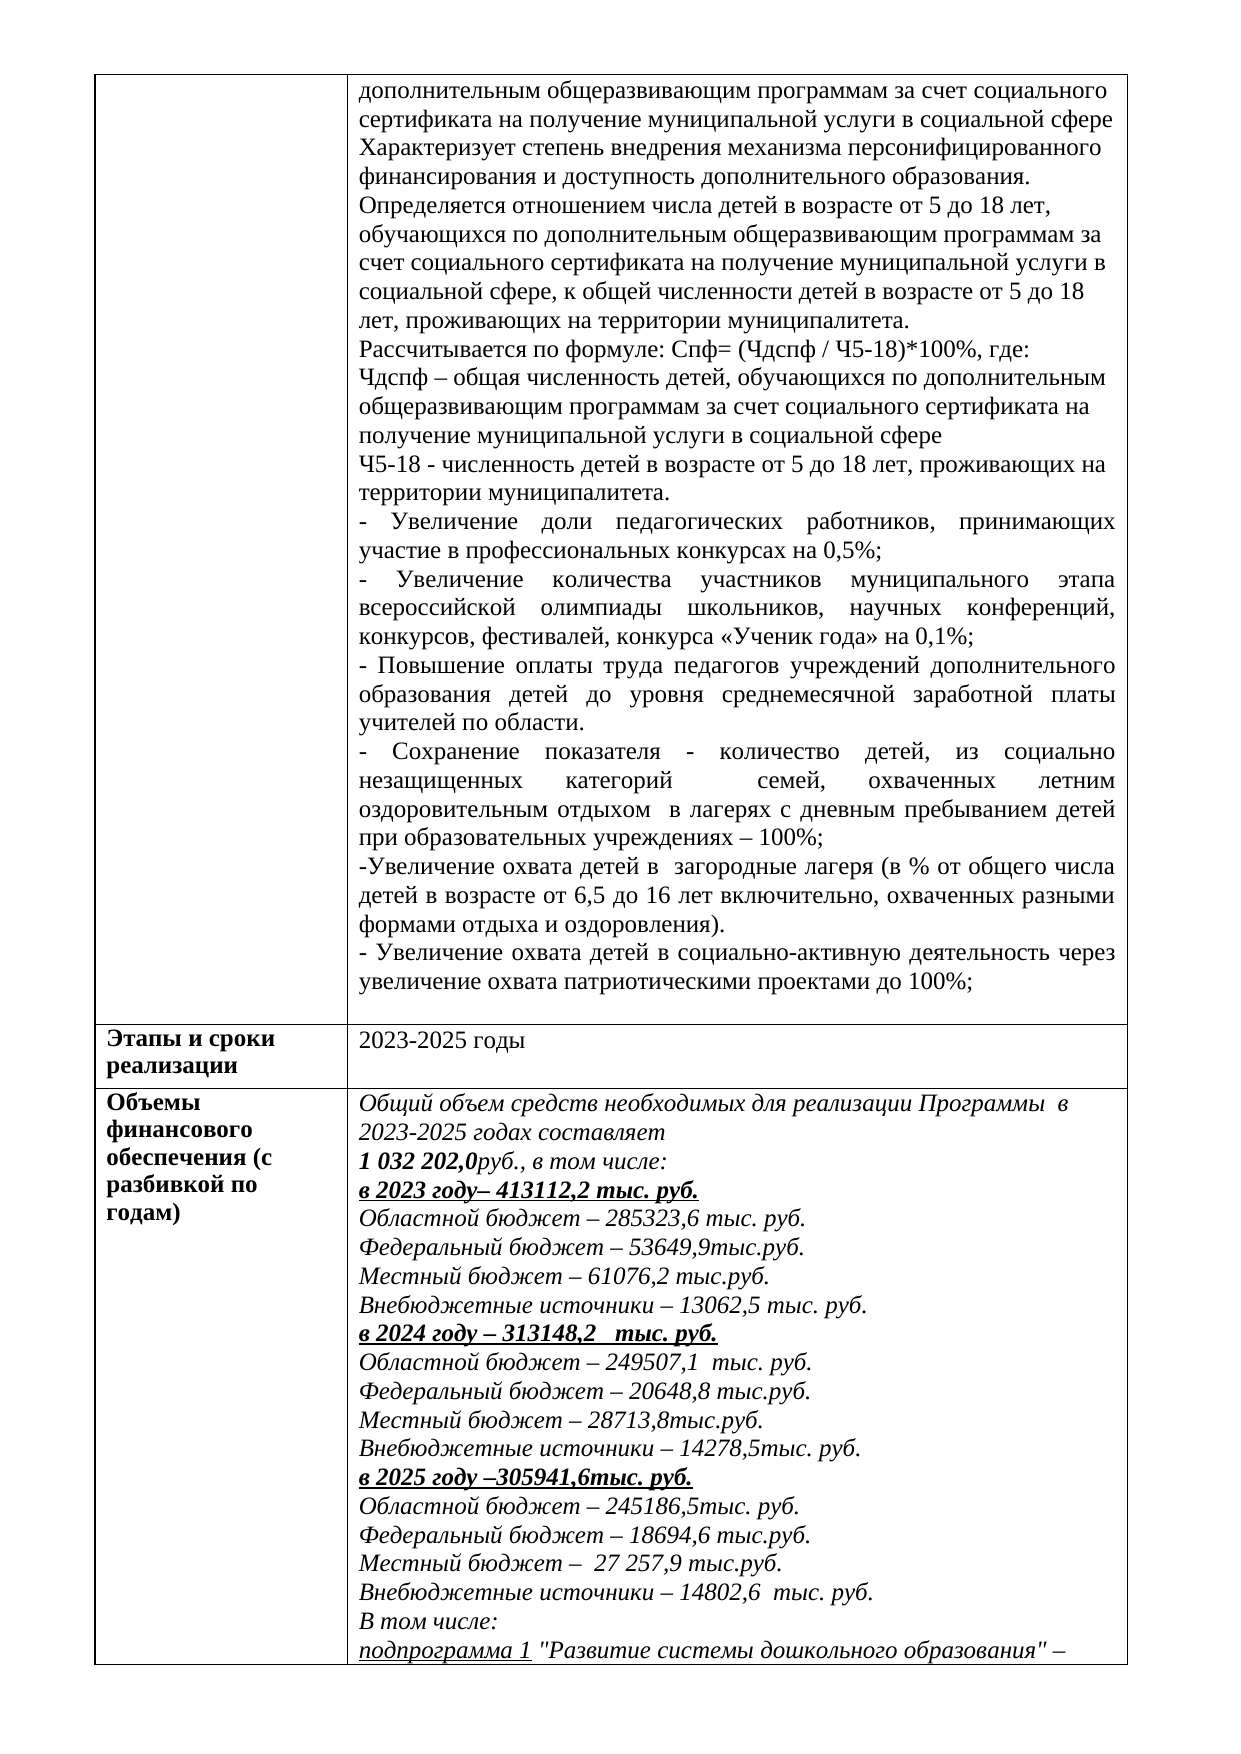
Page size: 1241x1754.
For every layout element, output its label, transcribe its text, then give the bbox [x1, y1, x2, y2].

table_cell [96, 75, 347, 1024]
table_cell 2023-2025 годы [348, 1025, 1127, 1087]
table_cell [348, 75, 1127, 1024]
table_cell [348, 1089, 1127, 1663]
table_cell Этапы и сроки реализации [96, 1025, 347, 1087]
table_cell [96, 1089, 347, 1663]
